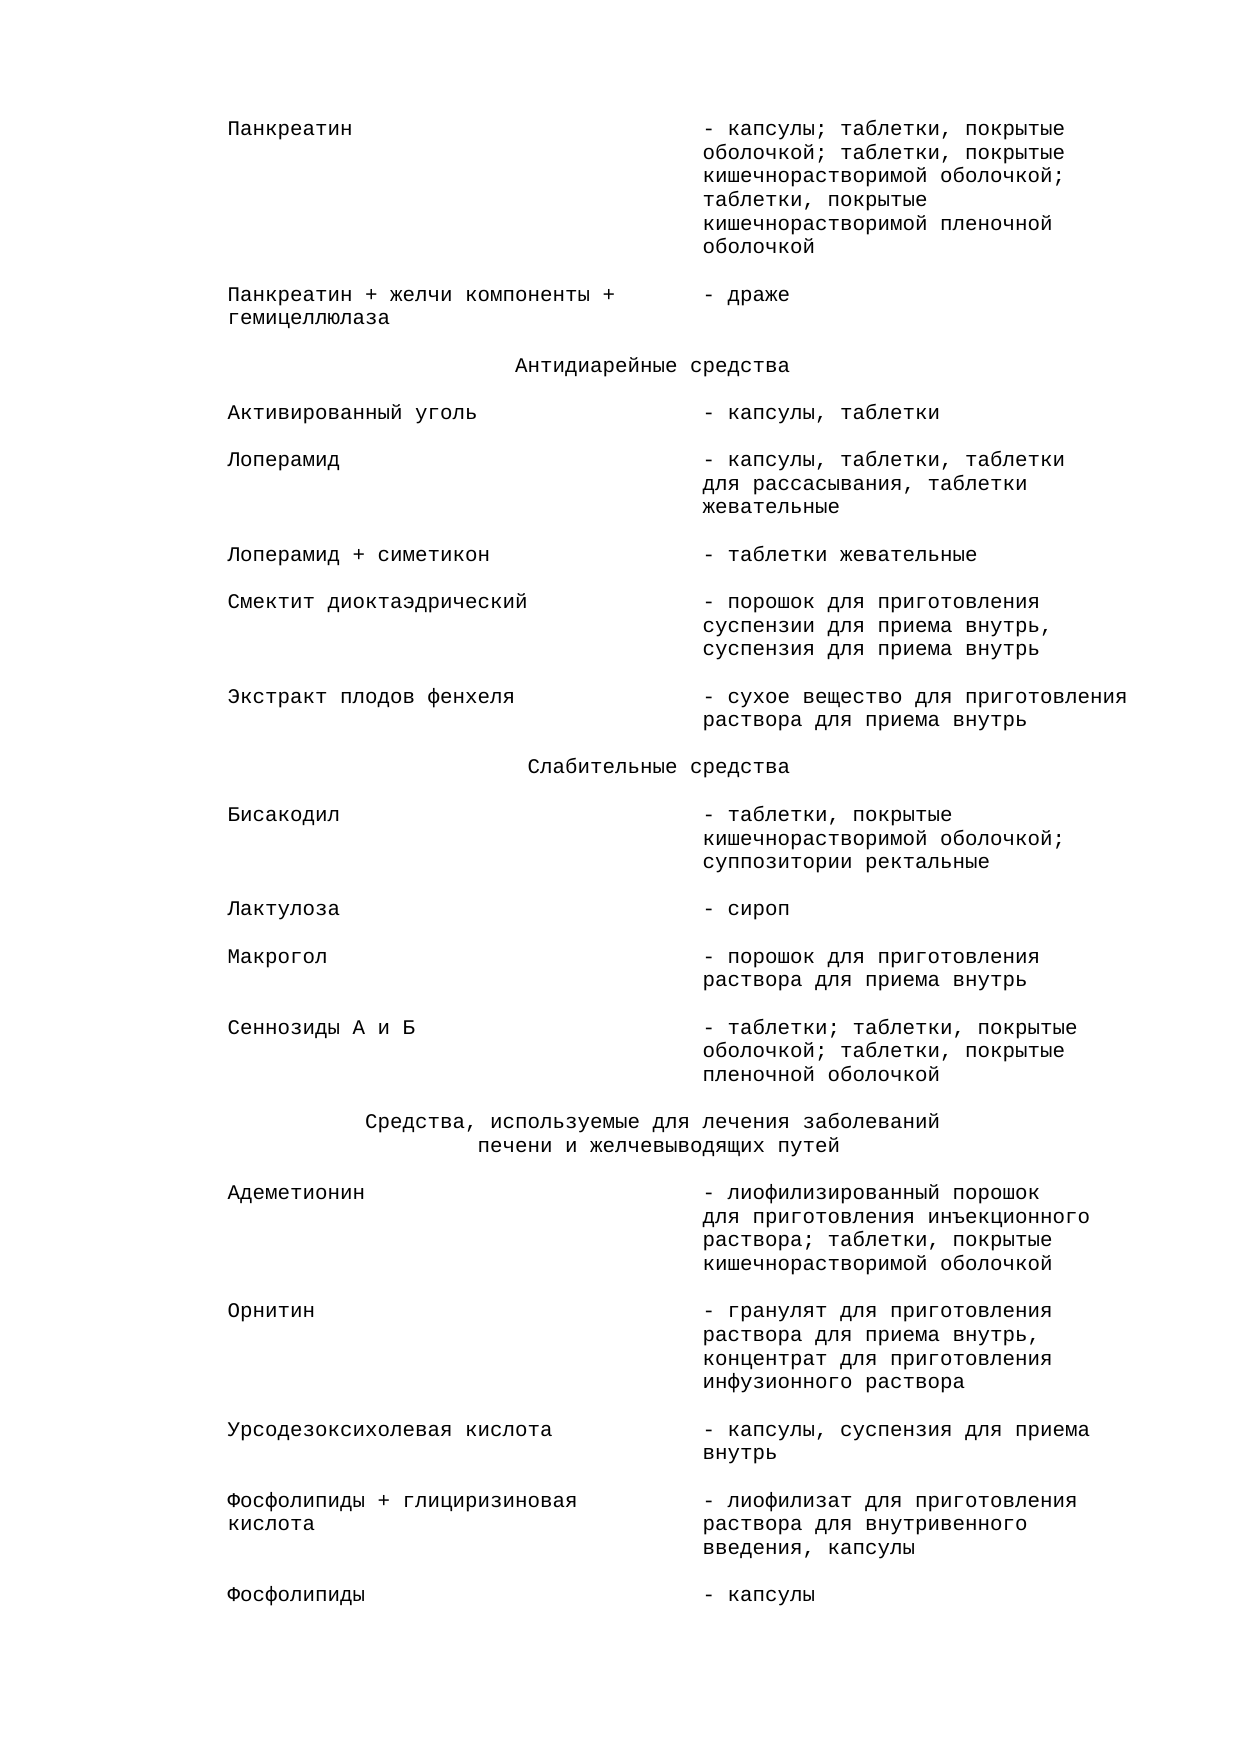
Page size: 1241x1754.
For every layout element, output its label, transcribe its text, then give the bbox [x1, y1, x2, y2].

text кислота раствора для внутривенного [177, 1513, 1152, 1537]
text пленочной оболочкой [177, 1064, 1152, 1088]
text оболочкой [177, 236, 1152, 260]
text Урсодезоксихолевая кислота - капсулы, суспензия для приема [177, 1419, 1152, 1442]
text Панкреатин - капсулы; таблетки, покрытые [177, 118, 1152, 142]
text введения, капсулы [177, 1537, 1152, 1561]
text концентрат для приготовления [177, 1348, 1152, 1371]
text кишечнорастворимой оболочкой [177, 1253, 1152, 1277]
text Макрогол - порошок для приготовления [177, 946, 1152, 969]
text суспензии для приема внутрь, [177, 615, 1152, 638]
text Сеннозиды А и Б - таблетки; таблетки, покрытые [177, 1017, 1152, 1040]
text инфузионного раствора [177, 1371, 1152, 1395]
text Фосфолипиды - капсулы [177, 1584, 1152, 1608]
text Адеметионин - лиофилизированный порошок [177, 1182, 1152, 1206]
text Экстракт плодов фенхеля - сухое вещество для приготовления [177, 686, 1152, 709]
text Панкреатин + желчи компоненты + - драже [177, 284, 1152, 307]
text Антидиарейные средства [177, 354, 1152, 378]
text Лоперамид - капсулы, таблетки, таблетки [177, 449, 1152, 473]
text Бисакодил - таблетки, покрытые [177, 804, 1152, 827]
text внутрь [177, 1442, 1152, 1466]
text кишечнорастворимой оболочкой; [177, 827, 1152, 851]
text Средства, используемые для лечения заболеваний [177, 1111, 1152, 1135]
text Фосфолипиды + глициризиновая - лиофилизат для приготовления [177, 1489, 1152, 1513]
text печени и желчевыводящих путей [177, 1135, 1152, 1158]
text оболочкой; таблетки, покрытые [177, 142, 1152, 165]
text гемицеллюлаза [177, 307, 1152, 331]
text раствора; таблетки, покрытые [177, 1229, 1152, 1253]
text Активированный уголь - капсулы, таблетки [177, 402, 1152, 426]
text Лоперамид + симетикон - таблетки жевательные [177, 544, 1152, 567]
text для рассасывания, таблетки [177, 473, 1152, 496]
text кишечнорастворимой пленочной [177, 213, 1152, 236]
text кишечнорастворимой оболочкой; [177, 165, 1152, 189]
text Лактулоза - сироп [177, 898, 1152, 922]
text Смектит диоктаэдрический - порошок для приготовления [177, 591, 1152, 615]
text раствора для приема внутрь [177, 969, 1152, 993]
text оболочкой; таблетки, покрытые [177, 1040, 1152, 1064]
text суппозитории ректальные [177, 851, 1152, 875]
text таблетки, покрытые [177, 189, 1152, 213]
text Орнитин - гранулят для приготовления [177, 1300, 1152, 1324]
text раствора для приема внутрь [177, 709, 1152, 733]
text раствора для приема внутрь, [177, 1324, 1152, 1348]
text суспензия для приема внутрь [177, 638, 1152, 662]
text для приготовления инъекционного [177, 1206, 1152, 1229]
text жевательные [177, 496, 1152, 520]
text Слабительные средства [177, 757, 1152, 780]
